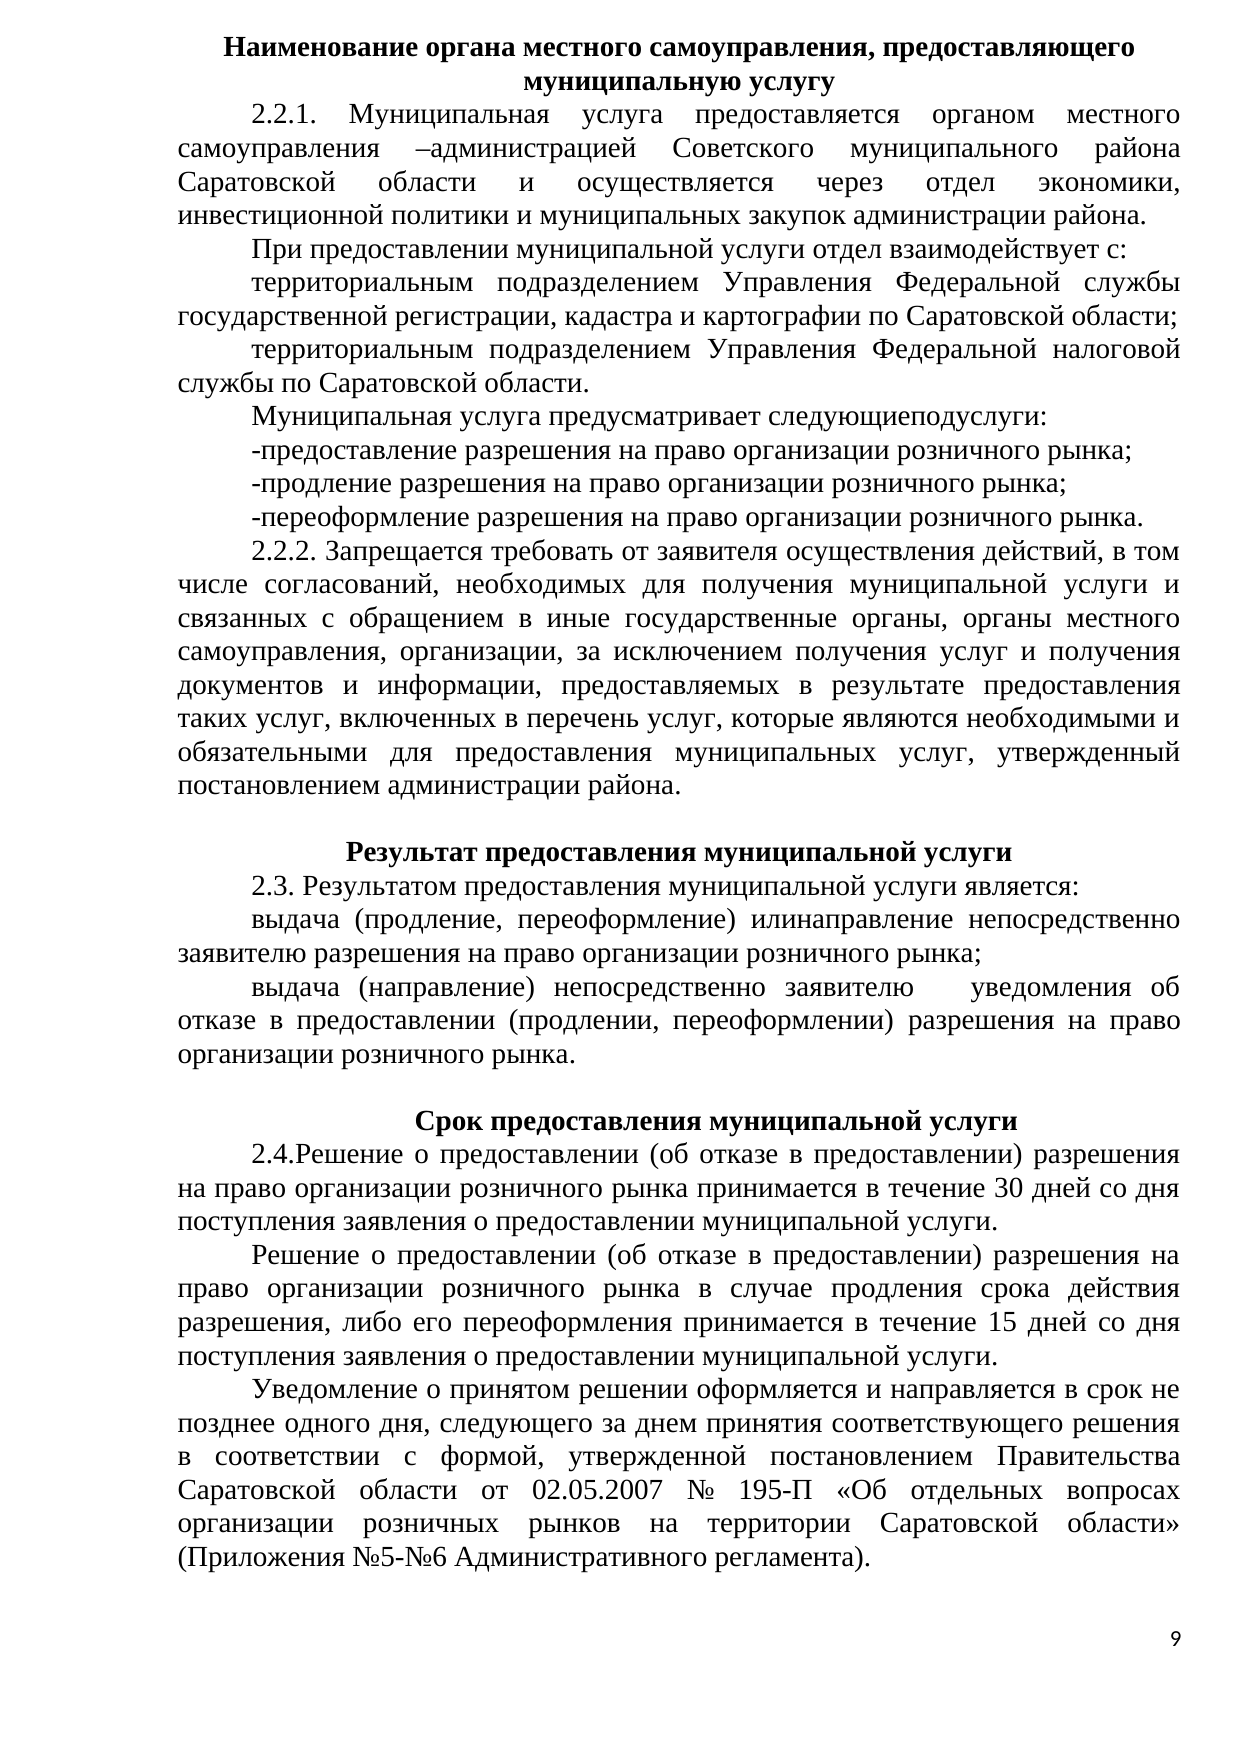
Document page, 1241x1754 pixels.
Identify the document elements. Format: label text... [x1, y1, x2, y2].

text территориальным подразделением Управления Федеральной налоговой службы по Саратовской области. [177, 331, 1181, 398]
text 2.2.1. Муниципальная услуга предоставляется органом местного самоуправления –администрацией Советского муниципального района Саратовской области и осуществляется через отдел экономики, инвестиционной политики и муниципальных закупок администрации района. [177, 97, 1181, 231]
text -продление разрешения на право организации розничного рынка; [177, 466, 1181, 499]
text Уведомление о принятом решении оформляется и направляется в срок не позднее одного дня, следующего за днем принятия соответствующего решения в соответствии с формой, утвержденной постановлением Правительства Саратовской области от 02.05.2007 № 195-П «Об отдельных вопросах организации розничных рынков на территории Саратовской области» (Приложения №5-№6 Административного регламента). [177, 1371, 1181, 1572]
text Решение о предоставлении (об отказе в предоставлении) разрешения на право организации розничного рынка в случае продления срока действия разрешения, либо его переоформления принимается в течение 15 дней со дня поступления заявления о предоставлении муниципальной услуги. [177, 1237, 1181, 1371]
text Наименование органа местного самоуправления, предоставляющего муниципальную услугу [177, 29, 1181, 97]
text -переоформление разрешения на право организации розничного рынка. [177, 499, 1181, 533]
text выдача (направление) непосредственно заявителю уведомления об отказе в предоставлении (продлении, переоформлении) разрешения на право организации розничного рынка. [177, 969, 1181, 1069]
text выдача (продление, переоформление) илинаправление непосредственно заявителю разрешения на право организации розничного рынка; [177, 902, 1181, 969]
text Муниципальная услуга предусматривает следующиеподуслуги: [177, 398, 1181, 432]
text территориальным подразделением Управления Федеральной службы государственной регистрации, кадастра и картографии по Саратовской области; [177, 264, 1181, 331]
text 2.3. Результатом предоставления муниципальной услуги является: [177, 868, 1181, 902]
text Результат предоставления муниципальной услуги [177, 834, 1181, 868]
text 2.4.Решение о предоставлении (об отказе в предоставлении) разрешения на право организации розничного рынка принимается в течение 30 дней со дня поступления заявления о предоставлении муниципальной услуги. [177, 1136, 1181, 1237]
text Срок предоставления муниципальной услуги [177, 1103, 1181, 1136]
text При предоставлении муниципальной услуги отдел взаимодействует с: [177, 231, 1181, 264]
text -предоставление разрешения на право организации розничного рынка; [177, 432, 1181, 466]
text 2.2.2. Запрещается требовать от заявителя осуществления действий, в том числе согласований, необходимых для получения муниципальной услуги и связанных с обращением в иные государственные органы, органы местного самоуправления, организации, за исключением получения услуг и получения документов и информации, предоставляемых в результате предоставления таких услуг, включенных в перечень услуг, которые являются необходимыми и обязательными для предоставления муниципальных услуг, утвержденный постановлением администрации района. [177, 533, 1181, 801]
